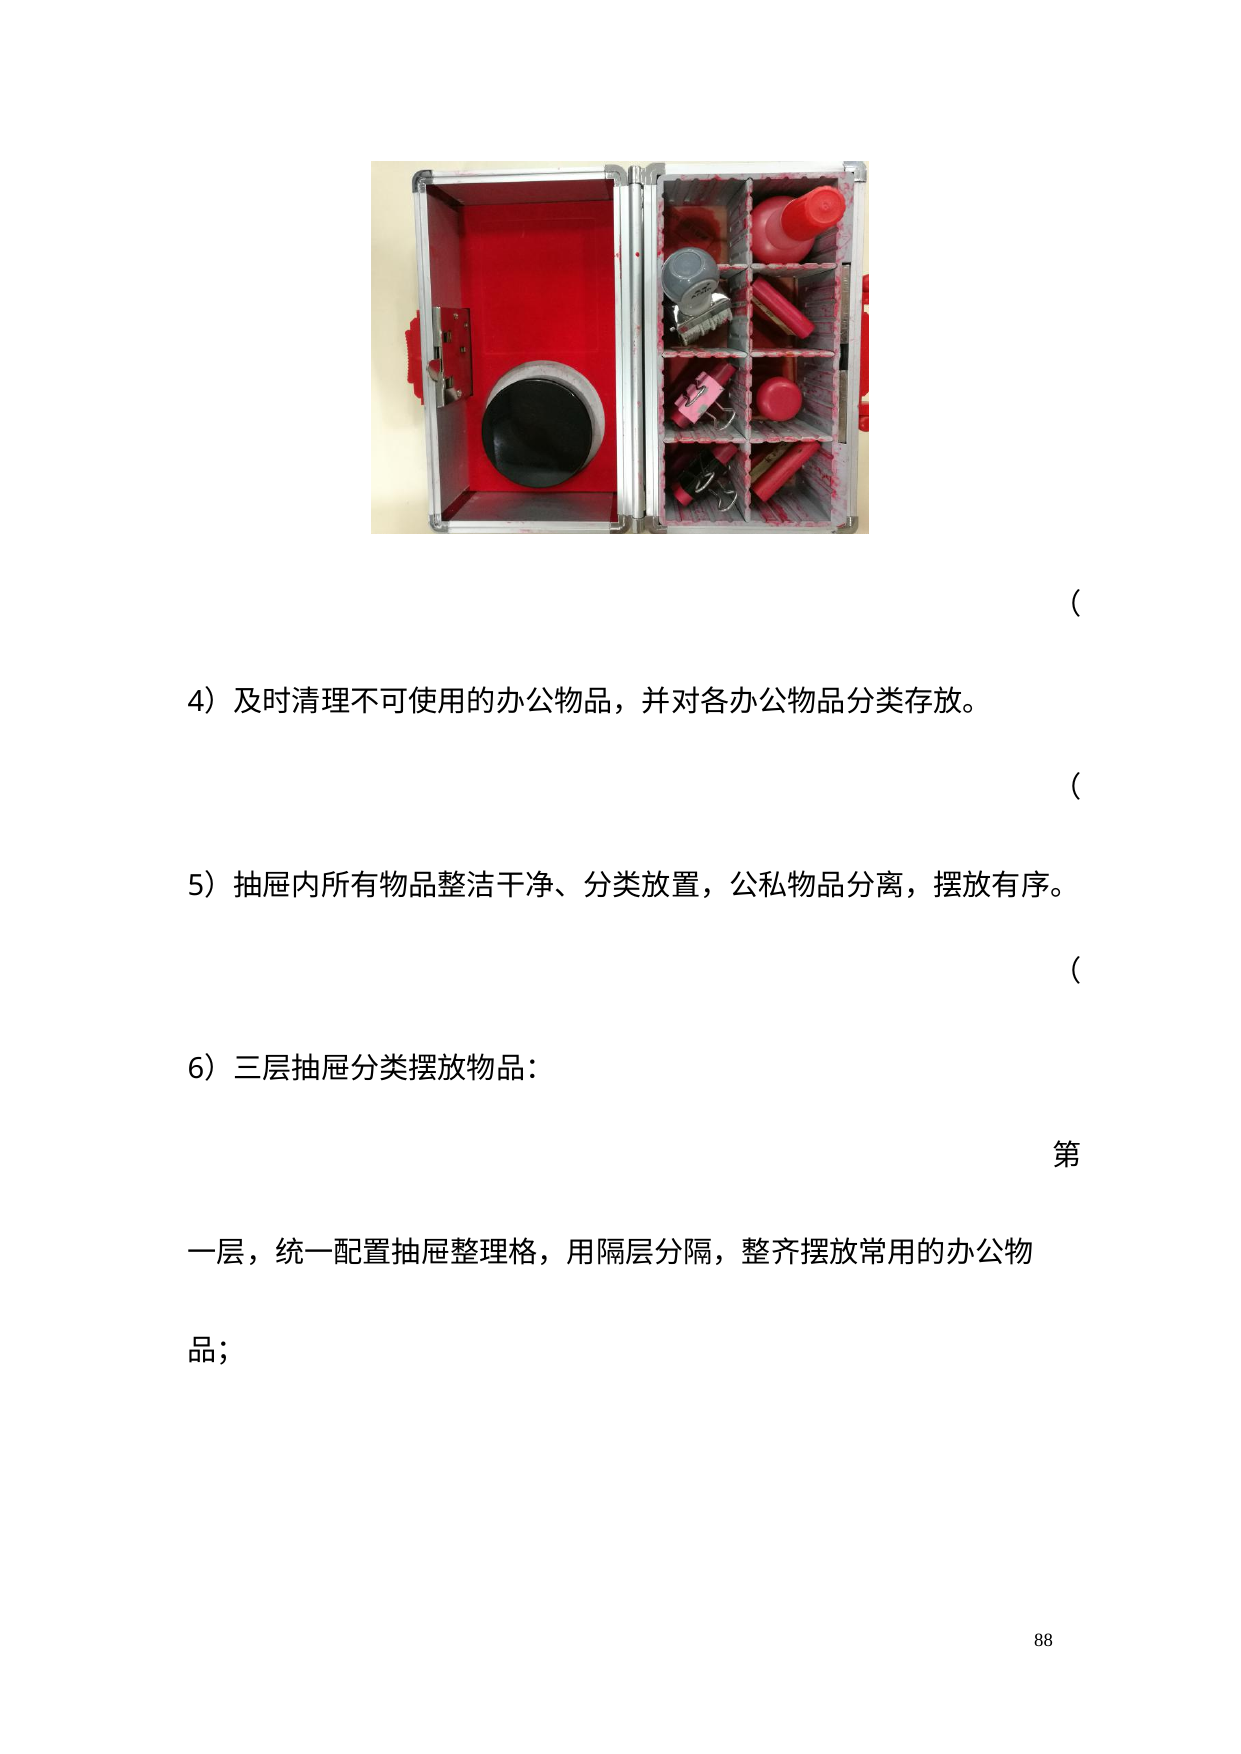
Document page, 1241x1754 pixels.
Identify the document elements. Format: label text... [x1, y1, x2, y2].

text （4）及时清理不可使用的办公物品，并对各办公物品分类存放。 [187, 569, 1053, 731]
text （6）三层抽屉分类摆放物品： [187, 936, 1053, 1099]
text 第一层，统一配置抽屉整理格，用隔层分隔，整齐摆放常用的办公物品； [187, 1120, 1053, 1380]
text （5）抽屉内所有物品整洁干净、分类放置，公私物品分离，摆放有序。 [187, 753, 1053, 915]
picture [371, 161, 869, 534]
